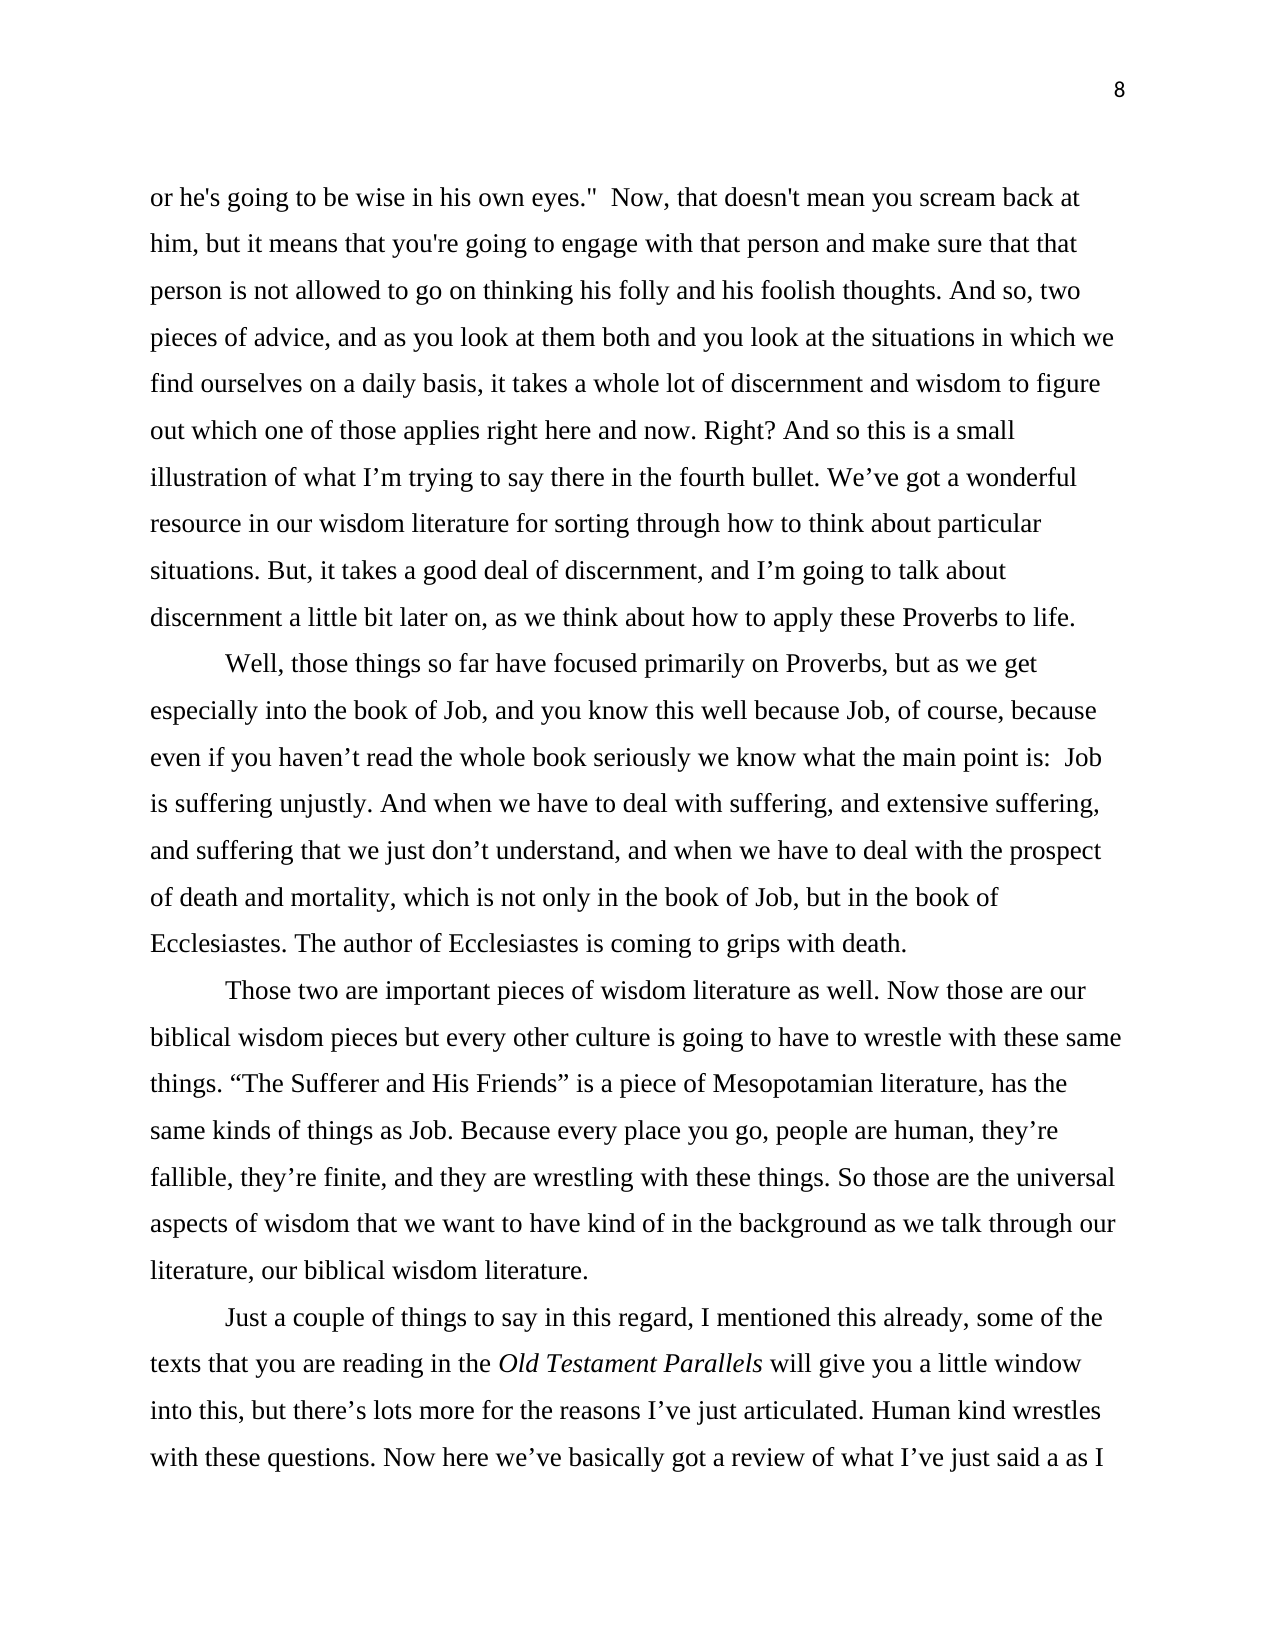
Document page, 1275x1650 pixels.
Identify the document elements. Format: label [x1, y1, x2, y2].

text [150, 181, 1125, 1472]
